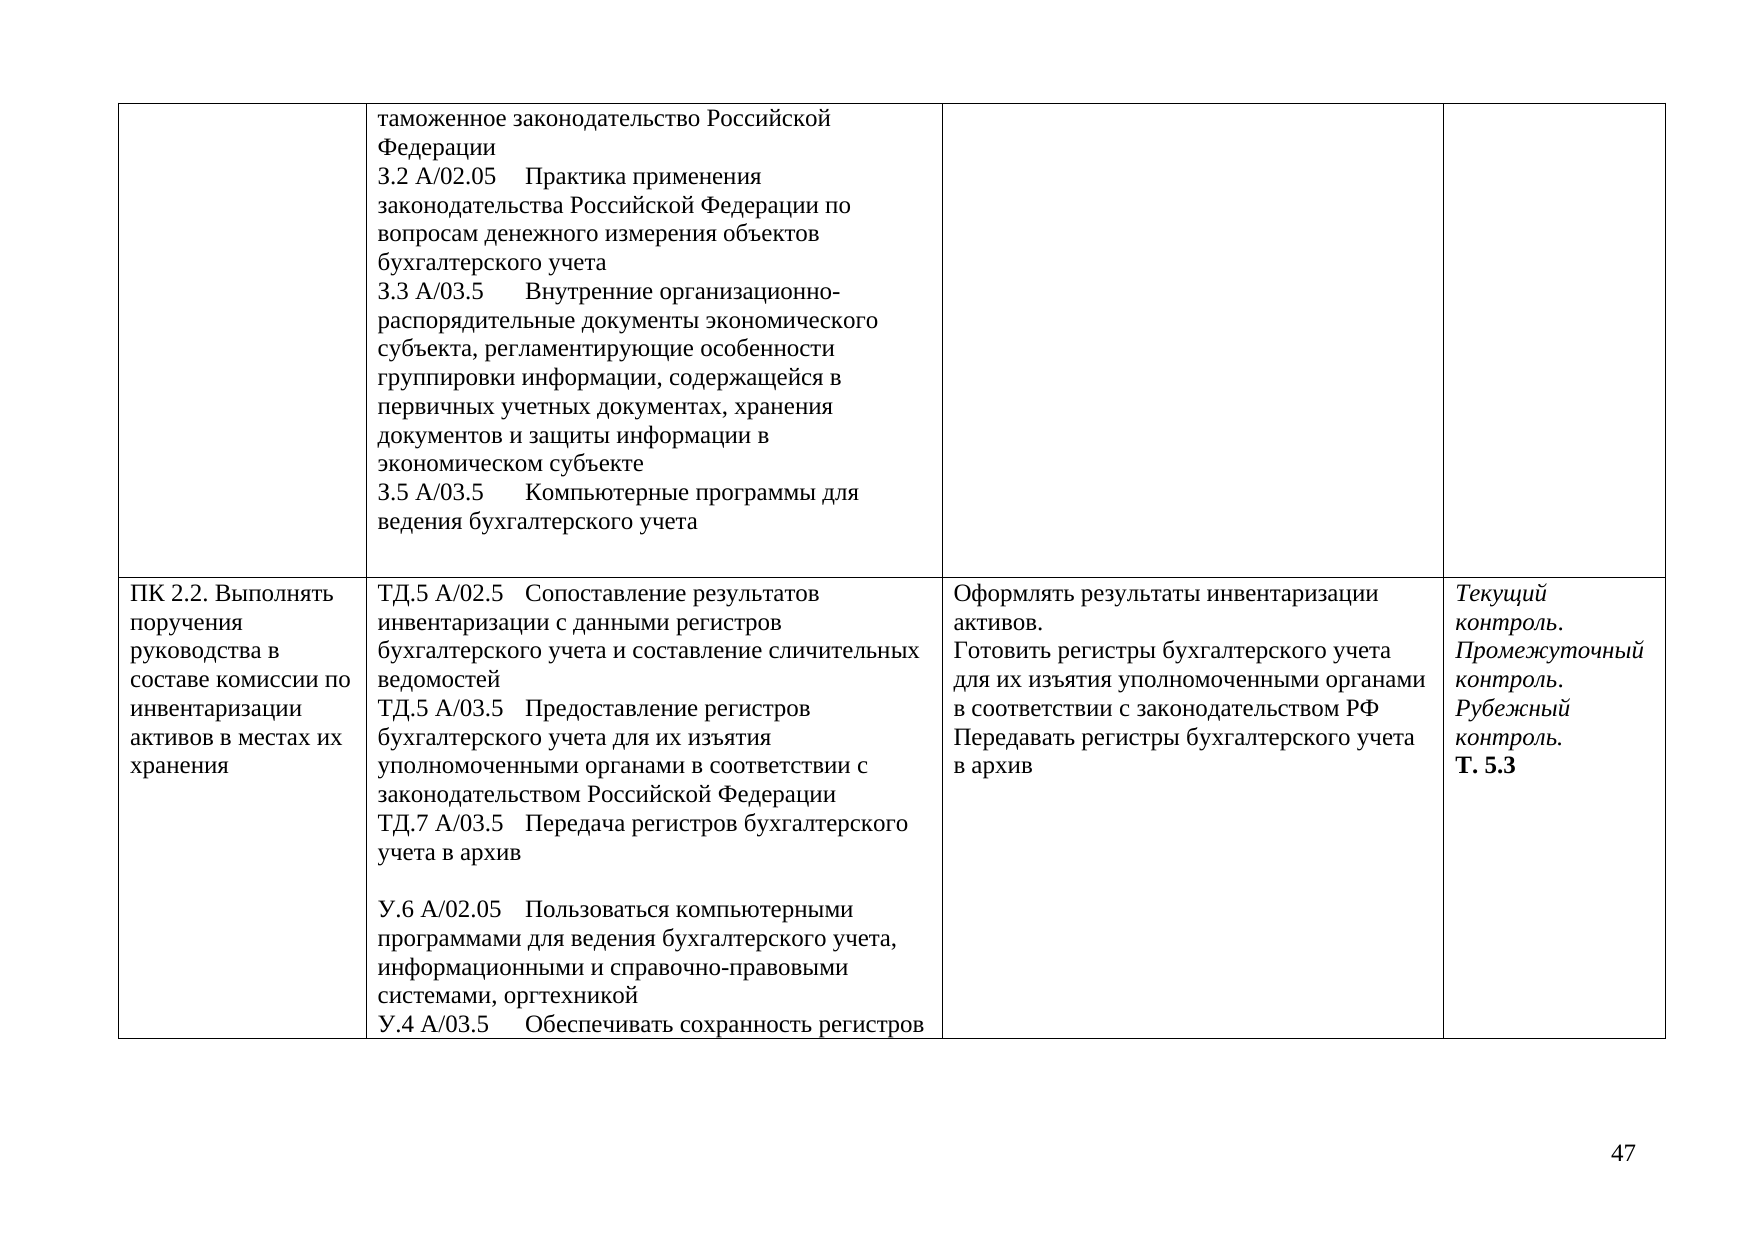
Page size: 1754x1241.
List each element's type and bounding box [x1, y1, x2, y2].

table_cell [119, 578, 366, 1038]
table_cell [119, 104, 366, 577]
table_cell [943, 104, 1443, 577]
table_cell [1444, 578, 1665, 1038]
table_cell [943, 578, 1443, 1038]
table_cell [367, 578, 942, 1038]
table_cell [1444, 104, 1665, 577]
table_cell [367, 104, 942, 577]
